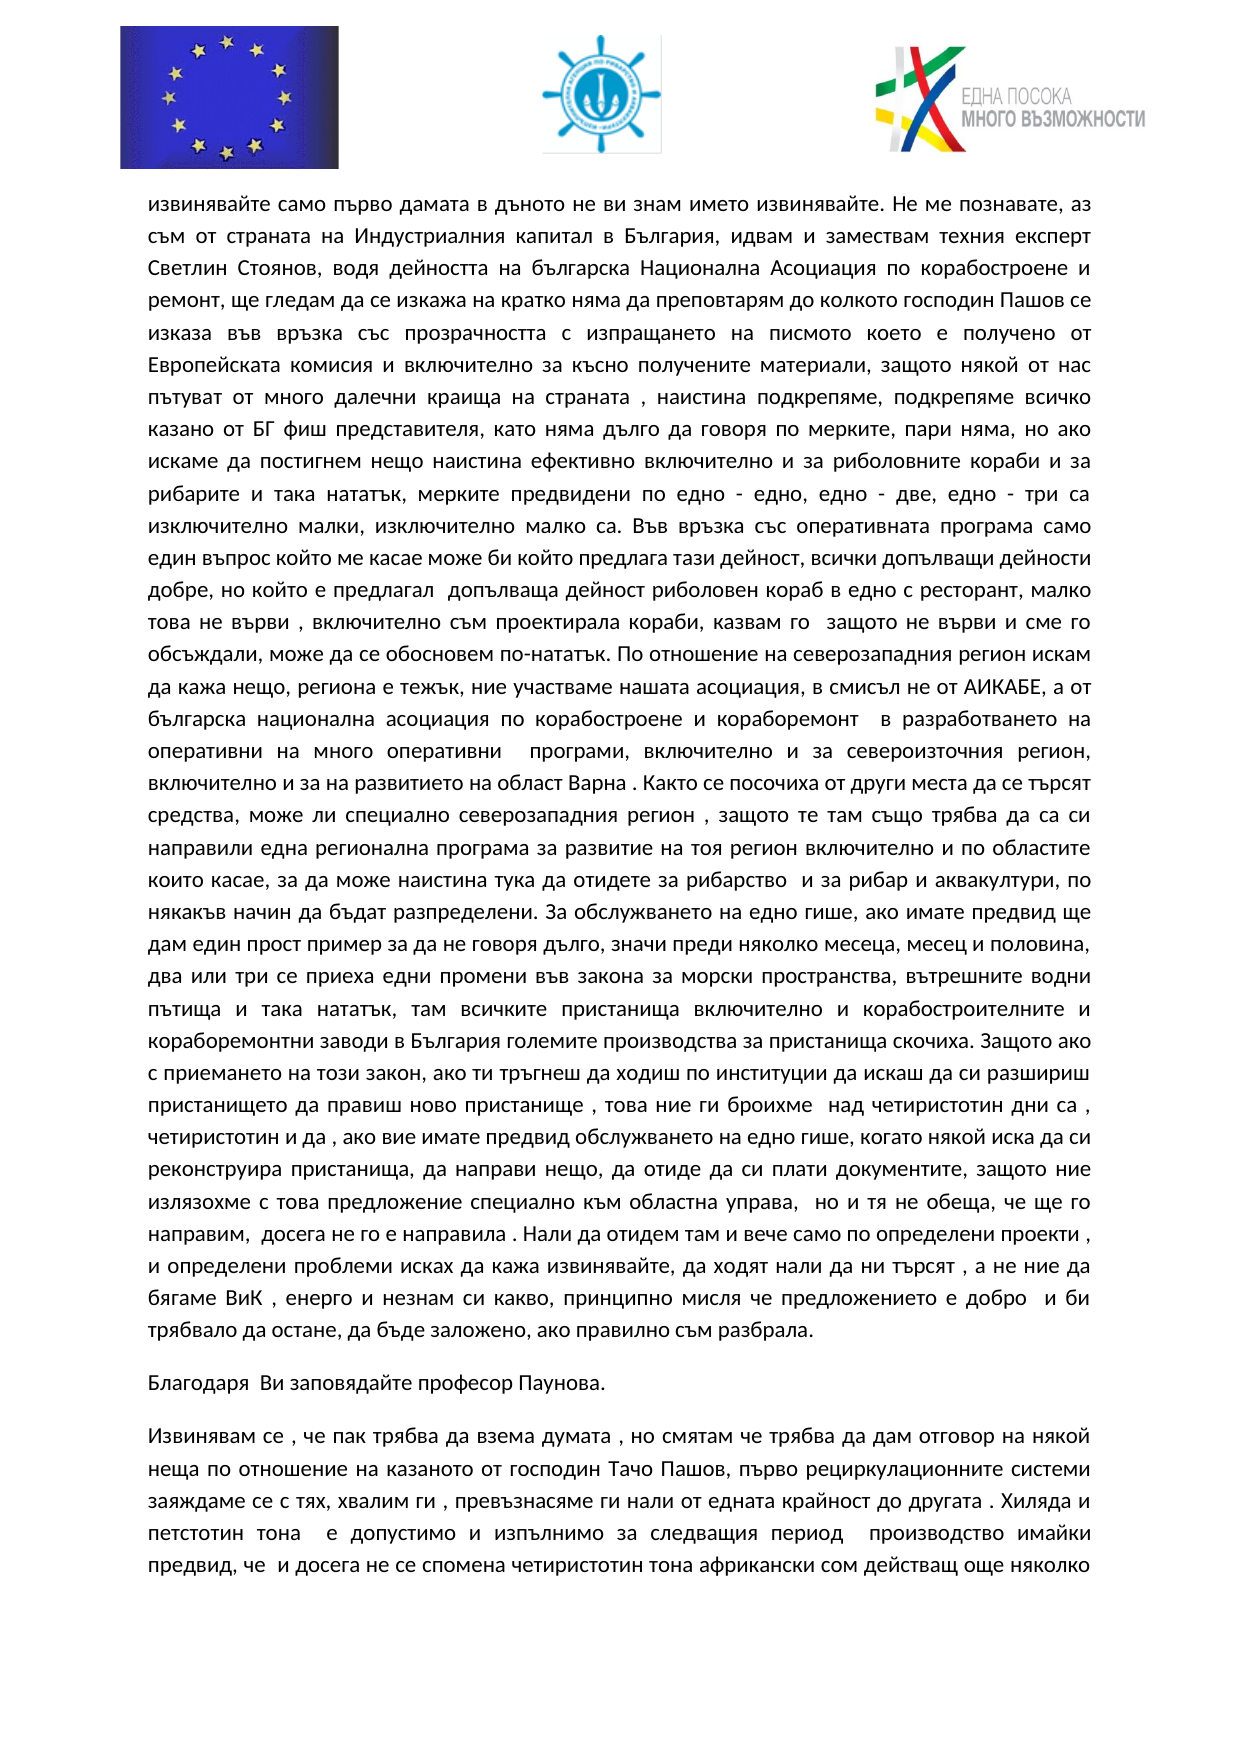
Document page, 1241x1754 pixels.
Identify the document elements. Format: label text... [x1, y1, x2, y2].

picture [120, 26, 339, 169]
picture [542, 35, 663, 155]
picture [856, 4, 1175, 199]
text Благодаря Ви заповядайте професор Паунова. [148, 1368, 1093, 1397]
